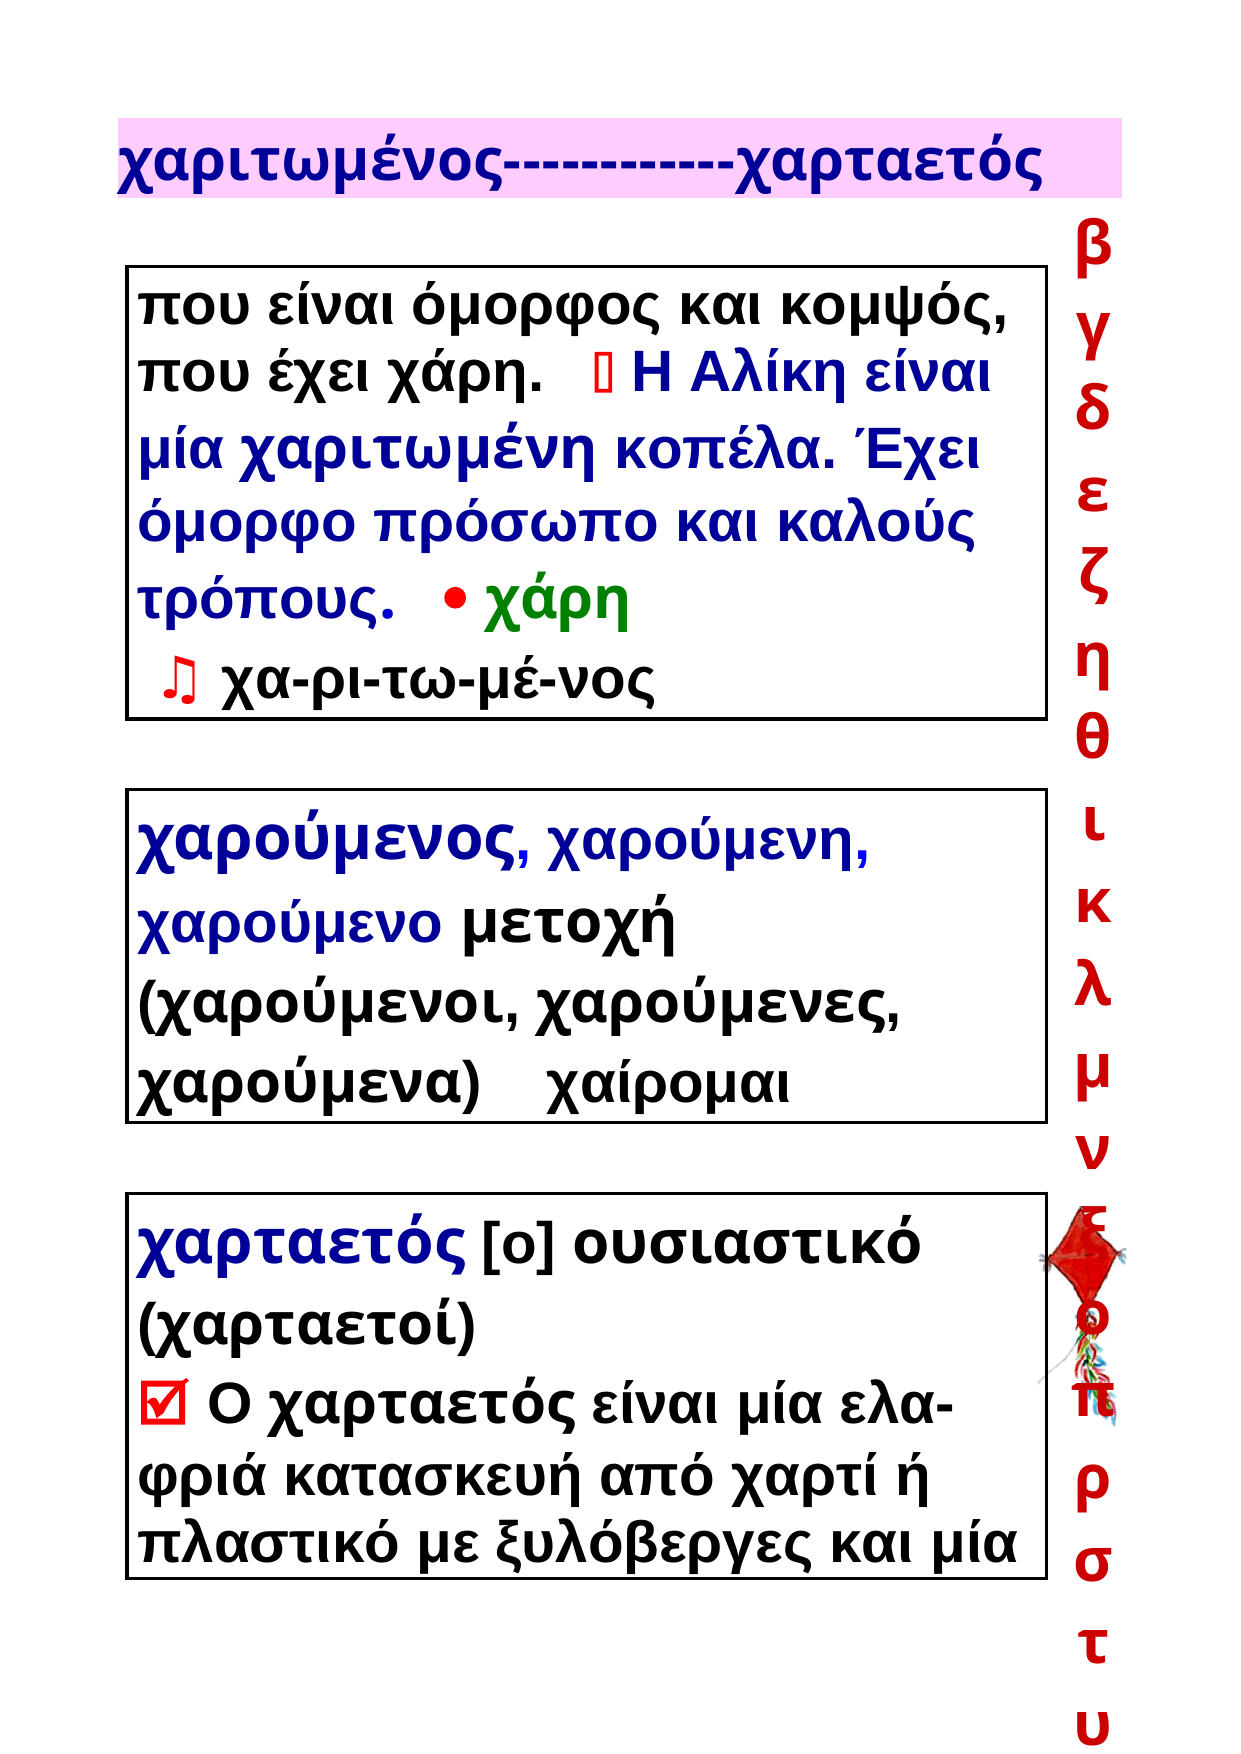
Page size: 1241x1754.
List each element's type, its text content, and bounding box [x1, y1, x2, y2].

text που είναι όμορφος και κομψός, που έχει χάρη. Η Αλίκη είναι μία χαριτωμένη κοπέλα. Έχει όμορφο πρόσωπο και καλούς τρόπους. χάρη [129, 268, 1045, 631]
text χαριτωμένος------------χαρταετός [118, 118, 1122, 198]
text Ο χαρταετός είναι μία ελα-φριά κατασκευή από χαρτί ή πλαστικό με ξυλόβεργες και μία [129, 1356, 1045, 1577]
text ♫ χα-ρι-τω-μέ-νος [129, 631, 1045, 717]
text χαρούμενος, χαρούμενη, χαρούμενο μετοχή (χαρούμενοι, χαρούμενες, χαρούμενα) χαίρομαι [129, 791, 1045, 1121]
text χαρταετός [ο] ουσιαστικό (χαρταετοί) [129, 1195, 1045, 1356]
